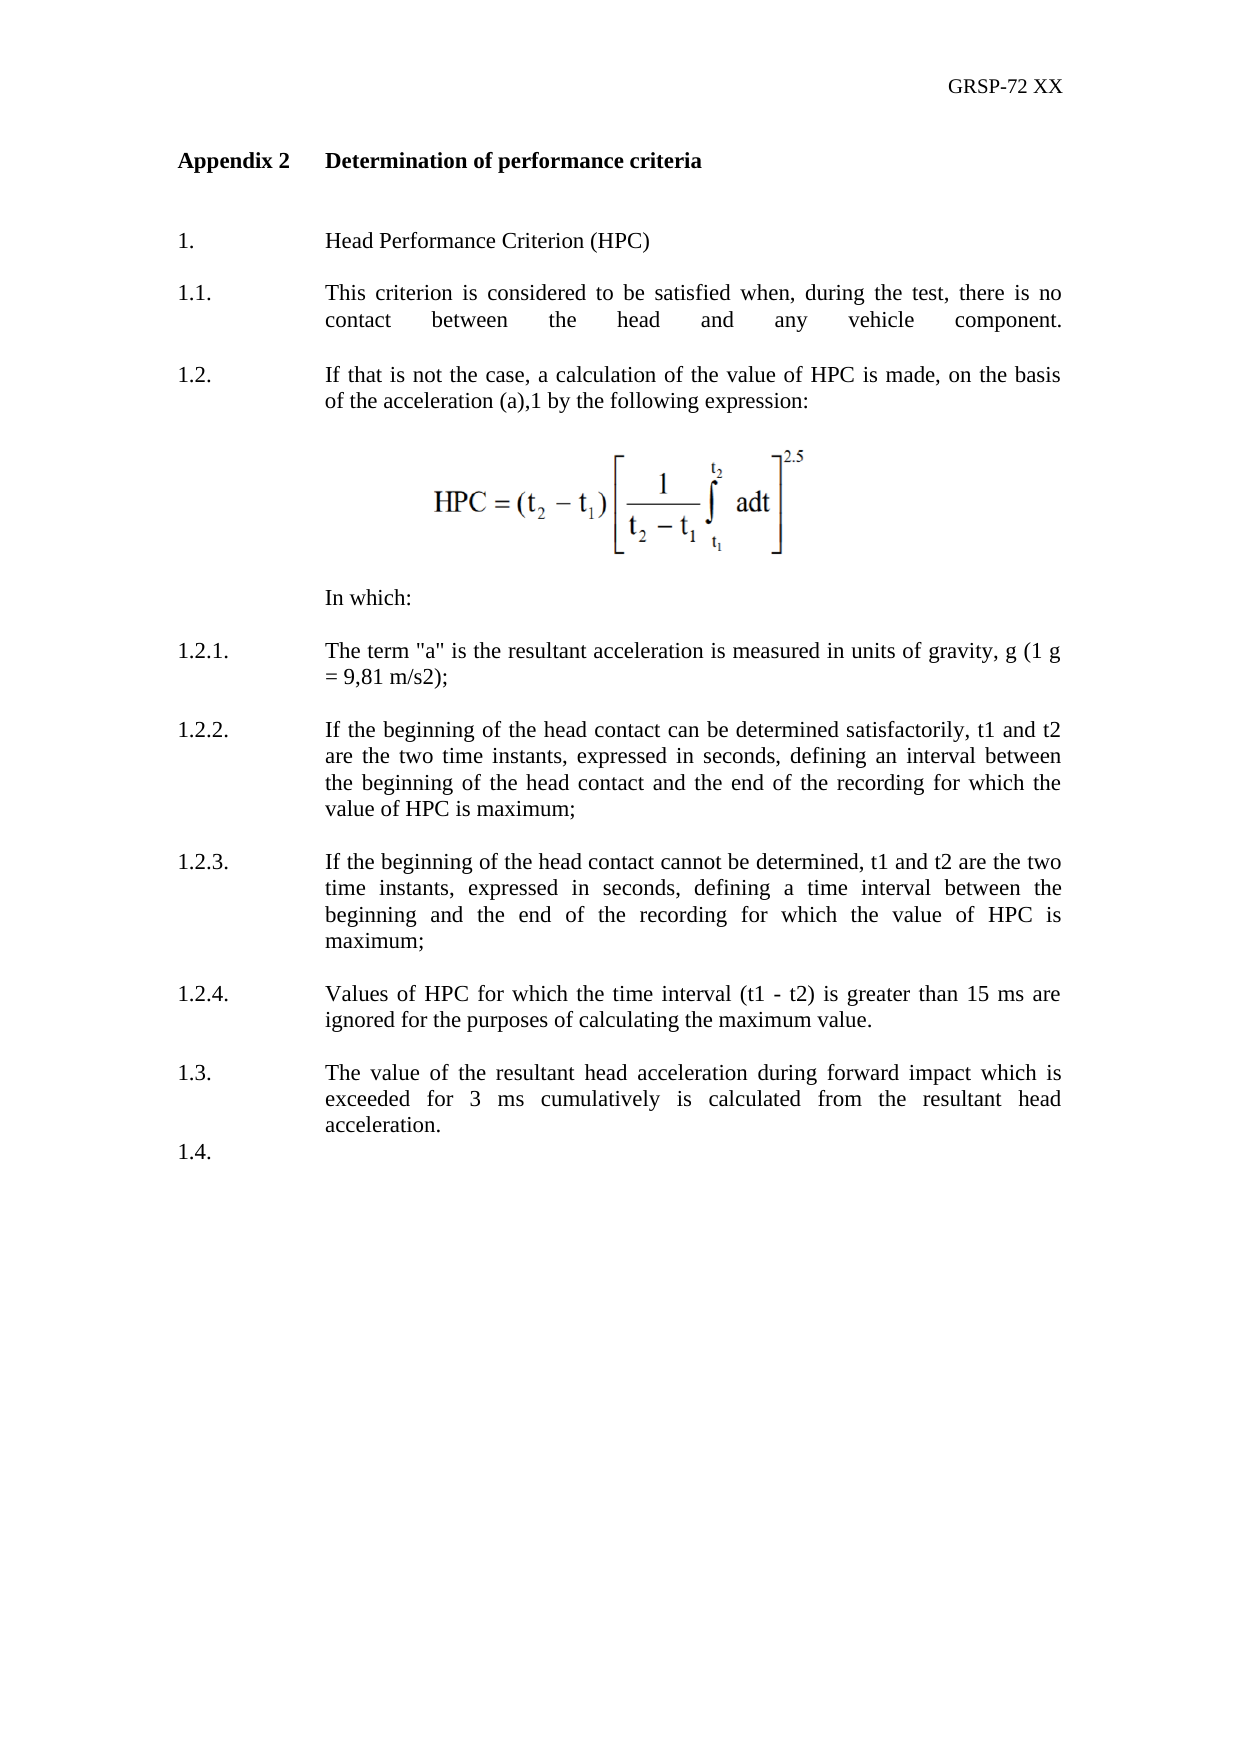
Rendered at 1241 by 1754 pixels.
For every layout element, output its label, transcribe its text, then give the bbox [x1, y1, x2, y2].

list Head Performance Criterion (HPC) [177, 227, 1063, 253]
list If the beginning of the head contact can be determined satisfactorily, t1 and t2 are the two time instants, expressed in seconds, defining an interval between the beginning of the head contact and the end of the recording for which the value of HPC is maximum; [177, 716, 1063, 822]
text 1.2. If that is not the case, a calculation of the value of HPC is made, on the basis of the acceleration (a),1 by the following expression: [177, 361, 1063, 413]
picture [426, 440, 814, 558]
text Appendix 2 Determination of performance criteria [177, 148, 1063, 174]
list The value of the resultant head acceleration during forward impact which is exceeded for 3 ms cumulatively is calculated from the resultant head acceleration. [177, 1059, 1063, 1138]
text In which: [324, 584, 1063, 611]
text 1.1. This criterion is considered to be satisfied when, during the test, there is no contact between the head and any vehicle component. [177, 279, 1063, 361]
list If the beginning of the head contact cannot be determined, t1 and t2 are the two time instants, expressed in seconds, defining a time interval between the beginning and the end of the recording for which the value of HPC is maximum; [177, 848, 1063, 953]
list The term "a" is the resultant acceleration is measured in units of gravity, g (1 g = 9,81 m/s2); [177, 637, 1063, 690]
list Values of HPC for which the time interval (t1 - t2) is greater than 15 ms are ignored for the purposes of calculating the maximum value. [177, 980, 1063, 1032]
